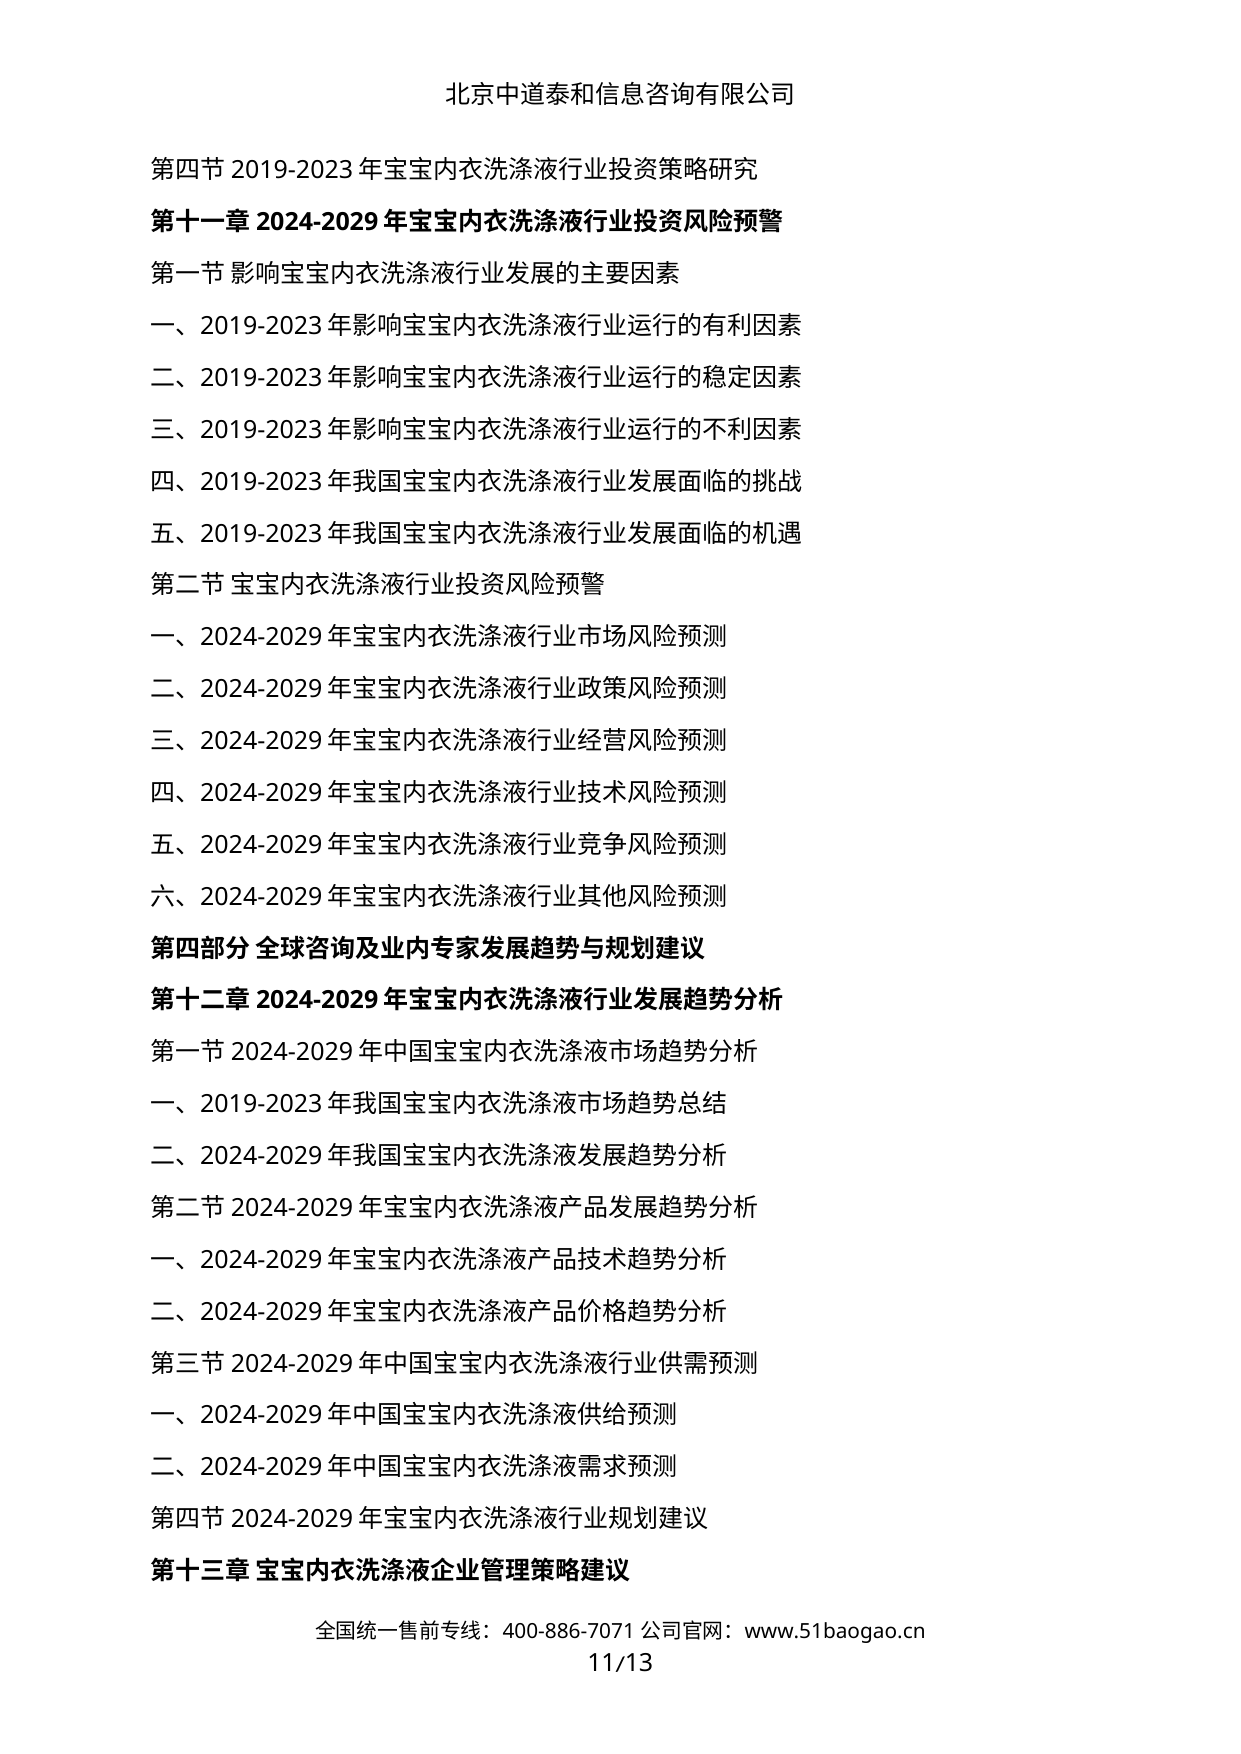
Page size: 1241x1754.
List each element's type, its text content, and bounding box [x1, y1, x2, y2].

text 二、2024-2029年宝宝内衣洗涤液行业政策风险预测 [150, 669, 1090, 705]
text 四、2019-2023年我国宝宝内衣洗涤液行业发展面临的挑战 [150, 461, 1090, 497]
text 第四部分 全球咨询及业内专家发展趋势与规划建议 [150, 928, 1090, 964]
text 六、2024-2029年宝宝内衣洗涤液行业其他风险预测 [150, 876, 1090, 912]
text 第十二章 2024-2029年宝宝内衣洗涤液行业发展趋势分析 [150, 980, 1090, 1016]
text 一、2024-2029年宝宝内衣洗涤液产品技术趋势分析 [150, 1239, 1090, 1276]
text 第四节 2024-2029年宝宝内衣洗涤液行业规划建议 [150, 1499, 1090, 1535]
text 第一节 影响宝宝内衣洗涤液行业发展的主要因素 [150, 254, 1090, 290]
text 五、2024-2029年宝宝内衣洗涤液行业竞争风险预测 [150, 824, 1090, 861]
text 四、2024-2029年宝宝内衣洗涤液行业技术风险预测 [150, 772, 1090, 809]
text 第十一章 2024-2029年宝宝内衣洗涤液行业投资风险预警 [150, 202, 1090, 238]
text 第十三章 宝宝内衣洗涤液企业管理策略建议 [150, 1551, 1090, 1587]
text 二、2024-2029年中国宝宝内衣洗涤液需求预测 [150, 1447, 1090, 1483]
text 第二节 宝宝内衣洗涤液行业投资风险预警 [150, 565, 1090, 601]
text 第一节 2024-2029年中国宝宝内衣洗涤液市场趋势分析 [150, 1032, 1090, 1068]
text 五、2019-2023年我国宝宝内衣洗涤液行业发展面临的机遇 [150, 513, 1090, 549]
text 第四节 2019-2023年宝宝内衣洗涤液行业投资策略研究 [150, 150, 1090, 186]
text 一、2019-2023年影响宝宝内衣洗涤液行业运行的有利因素 [150, 306, 1090, 342]
text 第三节 2024-2029年中国宝宝内衣洗涤液行业供需预测 [150, 1343, 1090, 1379]
text 一、2024-2029年中国宝宝内衣洗涤液供给预测 [150, 1395, 1090, 1431]
text 一、2019-2023年我国宝宝内衣洗涤液市场趋势总结 [150, 1084, 1090, 1120]
text 二、2024-2029年我国宝宝内衣洗涤液发展趋势分析 [150, 1136, 1090, 1172]
text 二、2024-2029年宝宝内衣洗涤液产品价格趋势分析 [150, 1291, 1090, 1327]
text 一、2024-2029年宝宝内衣洗涤液行业市场风险预测 [150, 617, 1090, 653]
text 二、2019-2023年影响宝宝内衣洗涤液行业运行的稳定因素 [150, 357, 1090, 394]
text 第二节 2024-2029年宝宝内衣洗涤液产品发展趋势分析 [150, 1187, 1090, 1224]
text 三、2024-2029年宝宝内衣洗涤液行业经营风险预测 [150, 721, 1090, 757]
text 三、2019-2023年影响宝宝内衣洗涤液行业运行的不利因素 [150, 409, 1090, 446]
